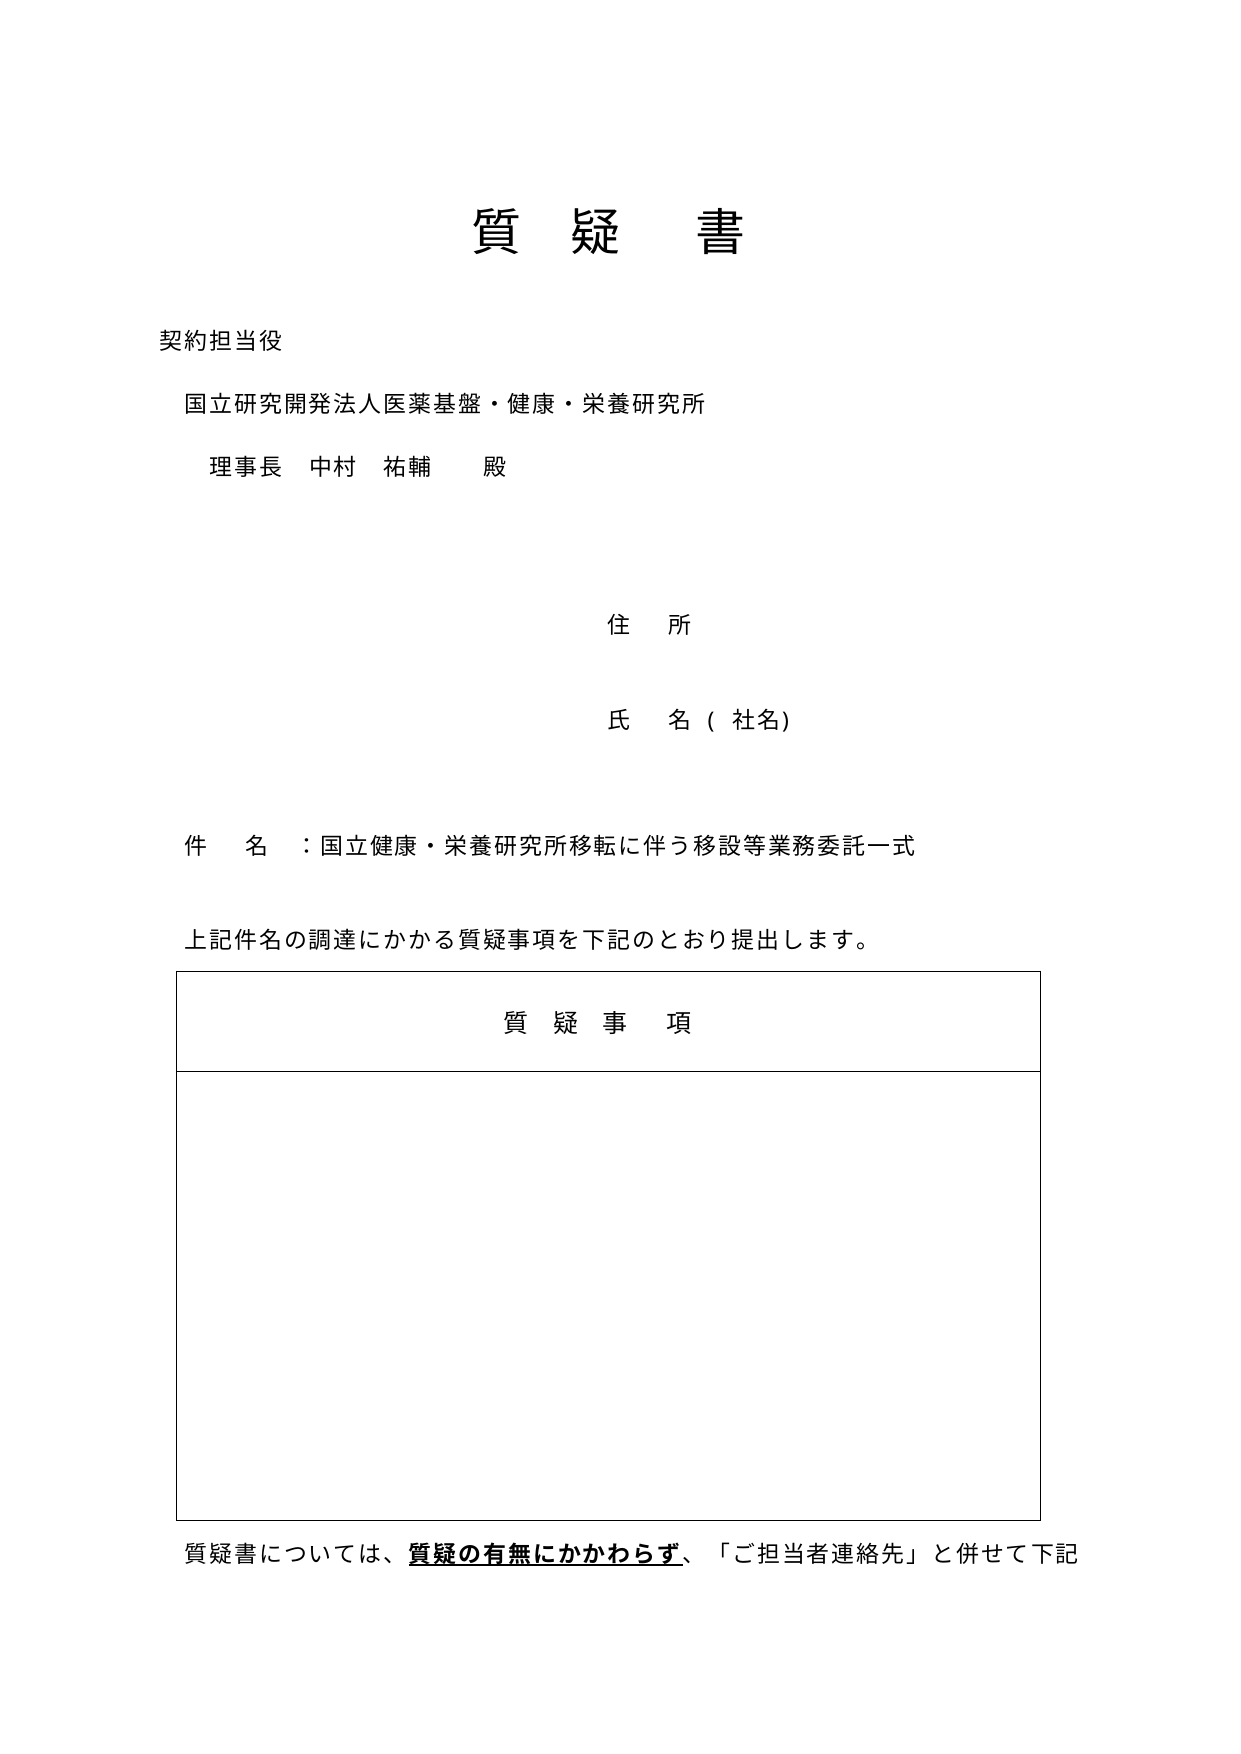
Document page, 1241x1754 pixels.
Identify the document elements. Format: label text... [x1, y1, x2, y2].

text 氏名(社名) [595, 687, 1081, 750]
table_cell [177, 1072, 1040, 1520]
text 上記件名の調達にかかる質疑事項を下記のとおり提出します。 [181, 907, 1081, 971]
text 住所 [595, 592, 1081, 655]
text 国立研究開発法人医薬基盤・健康・栄養研究所 [181, 371, 1081, 434]
table_header 質疑事項 [177, 972, 1040, 1071]
text 契約担当役 [159, 308, 1081, 371]
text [159, 1521, 1081, 1584]
text 件名 ：国立健康・栄養研究所移転に伴う移設等業務委託一式 [181, 813, 1081, 876]
text 理事長 中村 祐輔 殿 [203, 434, 1081, 497]
text 質疑書 [159, 182, 1081, 276]
